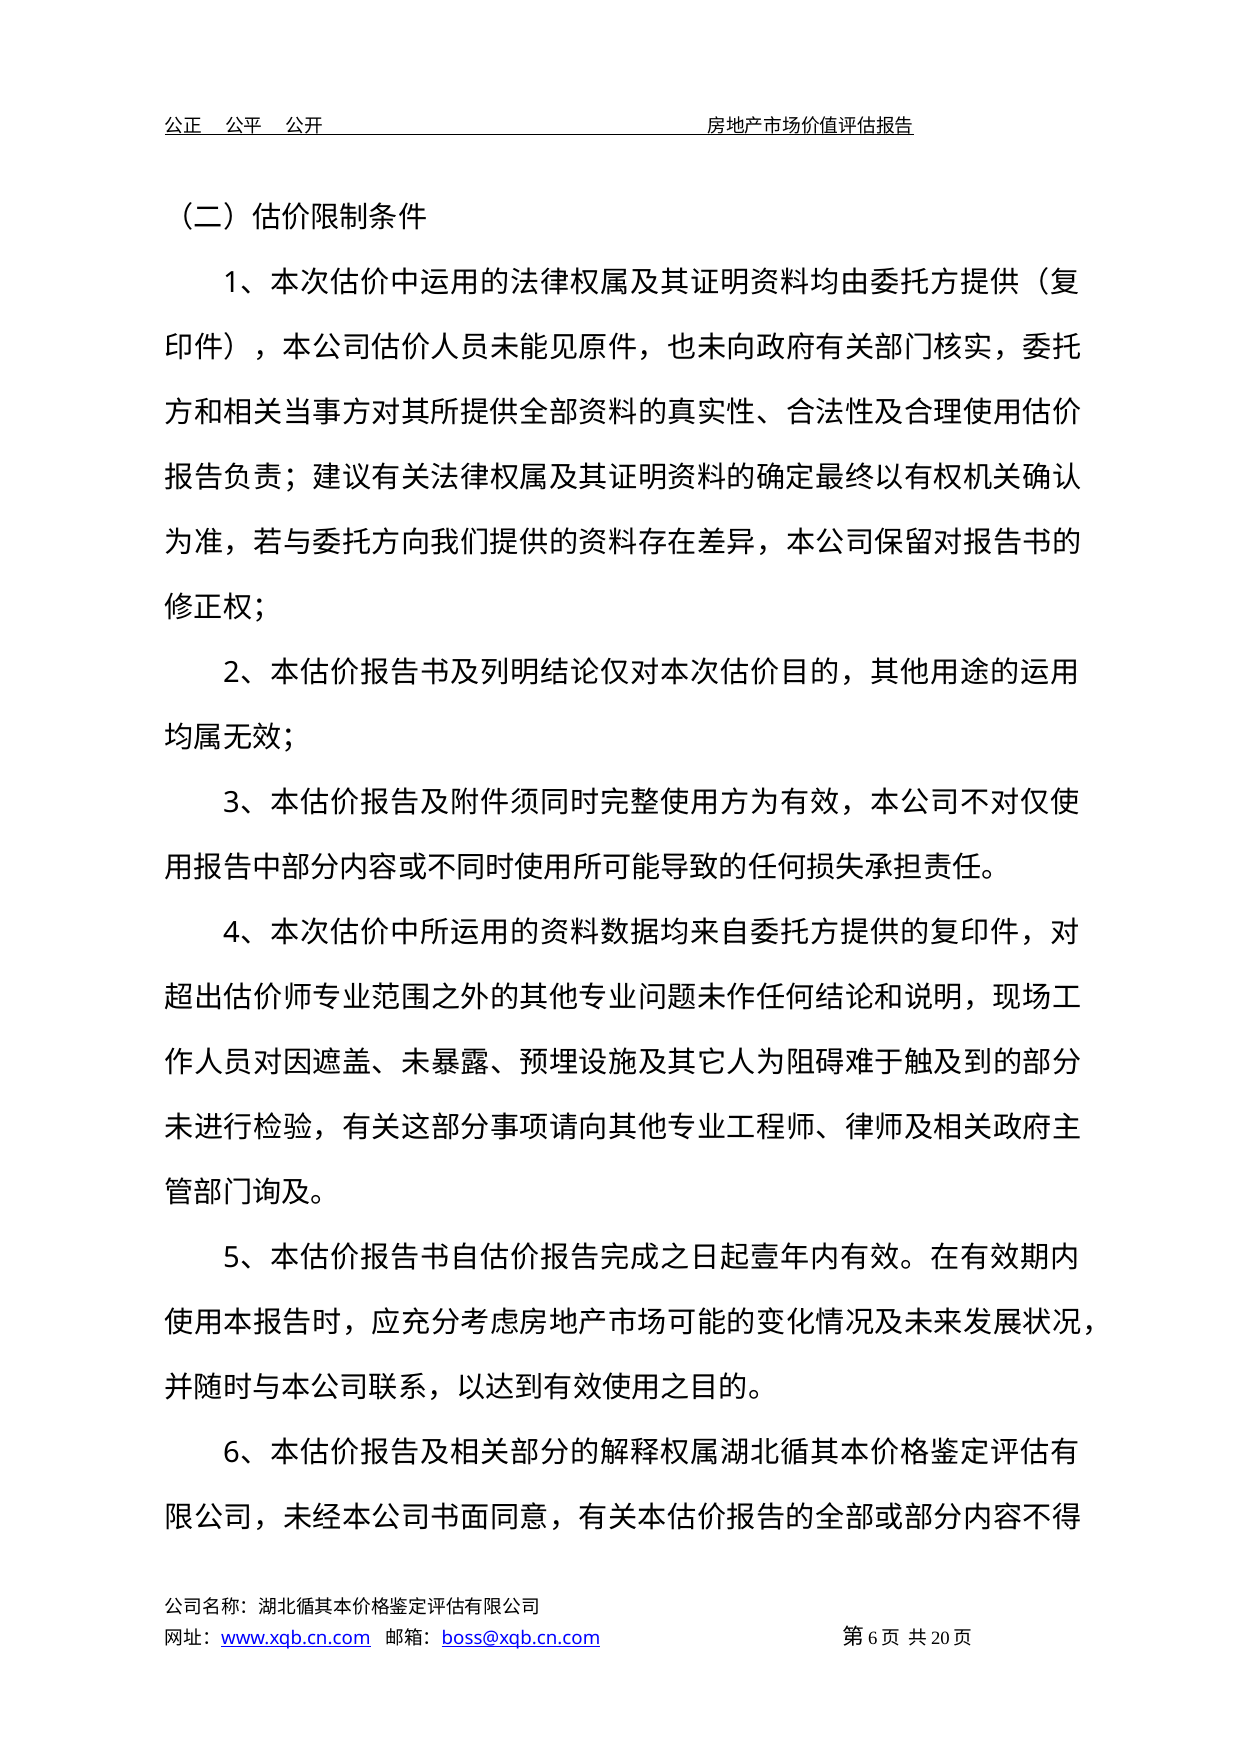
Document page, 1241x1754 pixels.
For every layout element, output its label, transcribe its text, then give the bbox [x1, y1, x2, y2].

text 3、本估价报告及附件须同时完整使用方为有效，本公司不对仅使用报告中部分内容或不同时使用所可能导致的任何损失承担责任。 [164, 768, 1082, 898]
text 2、本估价报告书及列明结论仅对本次估价目的，其他用途的运用均属无效； [164, 638, 1082, 768]
text 4、本次估价中所运用的资料数据均来自委托方提供的复印件，对超出估价师专业范围之外的其他专业问题未作任何结论和说明，现场工作人员对因遮盖、未暴露、预埋设施及其它人为阻碍难于触及到的部分未进行检验，有关这部分事项请向其他专业工程师、律师及相关政府主管部门询及。 [164, 898, 1082, 1223]
text 5、本估价报告书自估价报告完成之日起壹年内有效。在有效期内使用本报告时，应充分考虑房地产市场可能的变化情况及未来发展状况，并随时与本公司联系，以达到有效使用之目的。 [164, 1223, 1082, 1418]
text 1、本次估价中运用的法律权属及其证明资料均由委托方提供（复印件），本公司估价人员未能见原件，也未向政府有关部门核实，委托方和相关当事方对其所提供全部资料的真实性、合法性及合理使用估价报告负责；建议有关法律权属及其证明资料的确定最终以有权机关确认为准，若与委托方向我们提供的资料存在差异，本公司保留对报告书的修正权； [164, 248, 1082, 638]
text （二）估价限制条件 [164, 183, 1082, 248]
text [164, 1418, 1082, 1548]
